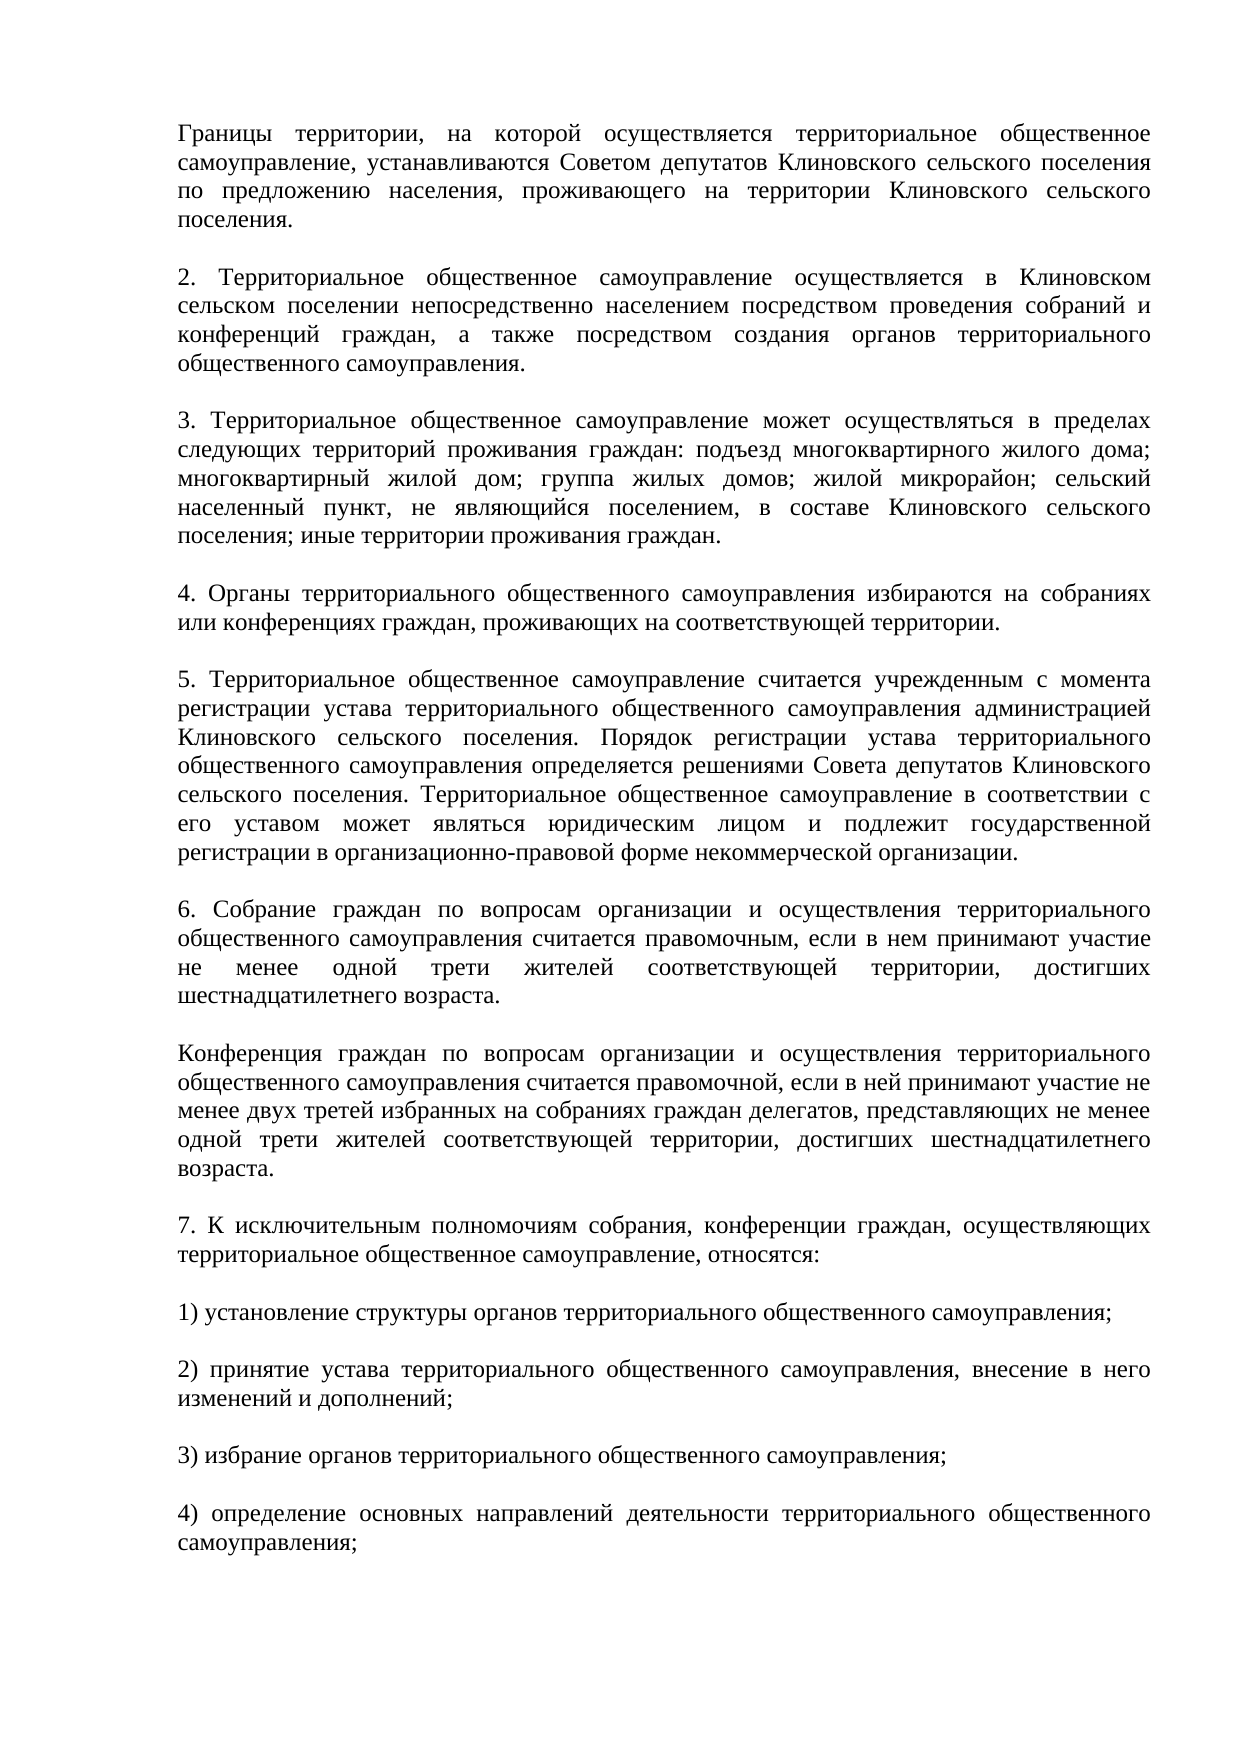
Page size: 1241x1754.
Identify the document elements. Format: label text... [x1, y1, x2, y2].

text Конференция граждан по вопросам организации и осуществления территориального общественного самоуправления считается правомочной, если в ней принимают участие не менее двух третей избранных на собраниях граждан делегатов, представляющих не менее одной трети жителей соответствующей территории, достигших шестнадцатилетнего возраста. [177, 1038, 1152, 1182]
text 3. Территориальное общественное самоуправление может осуществляться в пределах следующих территорий проживания граждан: подъезд многоквартирного жилого дома; многоквартирный жилой дом; группа жилых домов; жилой микрорайон; сельский населенный пункт, не являющийся поселением, в составе Клиновского сельского поселения; иные территории проживания граждан. [177, 406, 1152, 549]
text 5. Территориальное общественное самоуправление считается учрежденным с момента регистрации устава территориального общественного самоуправления администрацией Клиновского сельского поселения. Порядок регистрации устава территориального общественного самоуправления определяется решениями Совета депутатов Клиновского сельского поселения. Территориальное общественное самоуправление в соответствии с его уставом может являться юридическим лицом и подлежит государственной регистрации в организационно-правовой форме некоммерческой организации. [177, 664, 1152, 866]
text Границы территории, на которой осуществляется территориальное общественное самоуправление, устанавливаются Советом депутатов Клиновского сельского поселения по предложению населения, проживающего на территории Клиновского сельского поселения. [177, 118, 1152, 233]
text 4) определение основных направлений деятельности территориального общественного самоуправления; [177, 1498, 1152, 1556]
text 3) избрание органов территориального общественного самоуправления; [177, 1441, 1152, 1469]
text 6. Собрание граждан по вопросам организации и осуществления территориального общественного самоуправления считается правомочным, если в нем принимают участие не менее одной трети жителей соответствующей территории, достигших шестнадцатилетнего возраста. [177, 894, 1152, 1009]
text 2. Территориальное общественное самоуправление осуществляется в Клиновском сельском поселении непосредственно населением посредством проведения собраний и конференций граждан, а также посредством создания органов территориального общественного самоуправления. [177, 262, 1152, 377]
text 2) принятие устава территориального общественного самоуправления, внесение в него изменений и дополнений; [177, 1354, 1152, 1412]
text 4. Органы территориального общественного самоуправления избираются на собраниях или конференциях граждан, проживающих на соответствующей территории. [177, 578, 1152, 636]
text 1) установление структуры органов территориального общественного самоуправления; [177, 1297, 1152, 1326]
text 7. К исключительным полномочиям собрания, конференции граждан, осуществляющих территориальное общественное самоуправление, относятся: [177, 1211, 1152, 1268]
